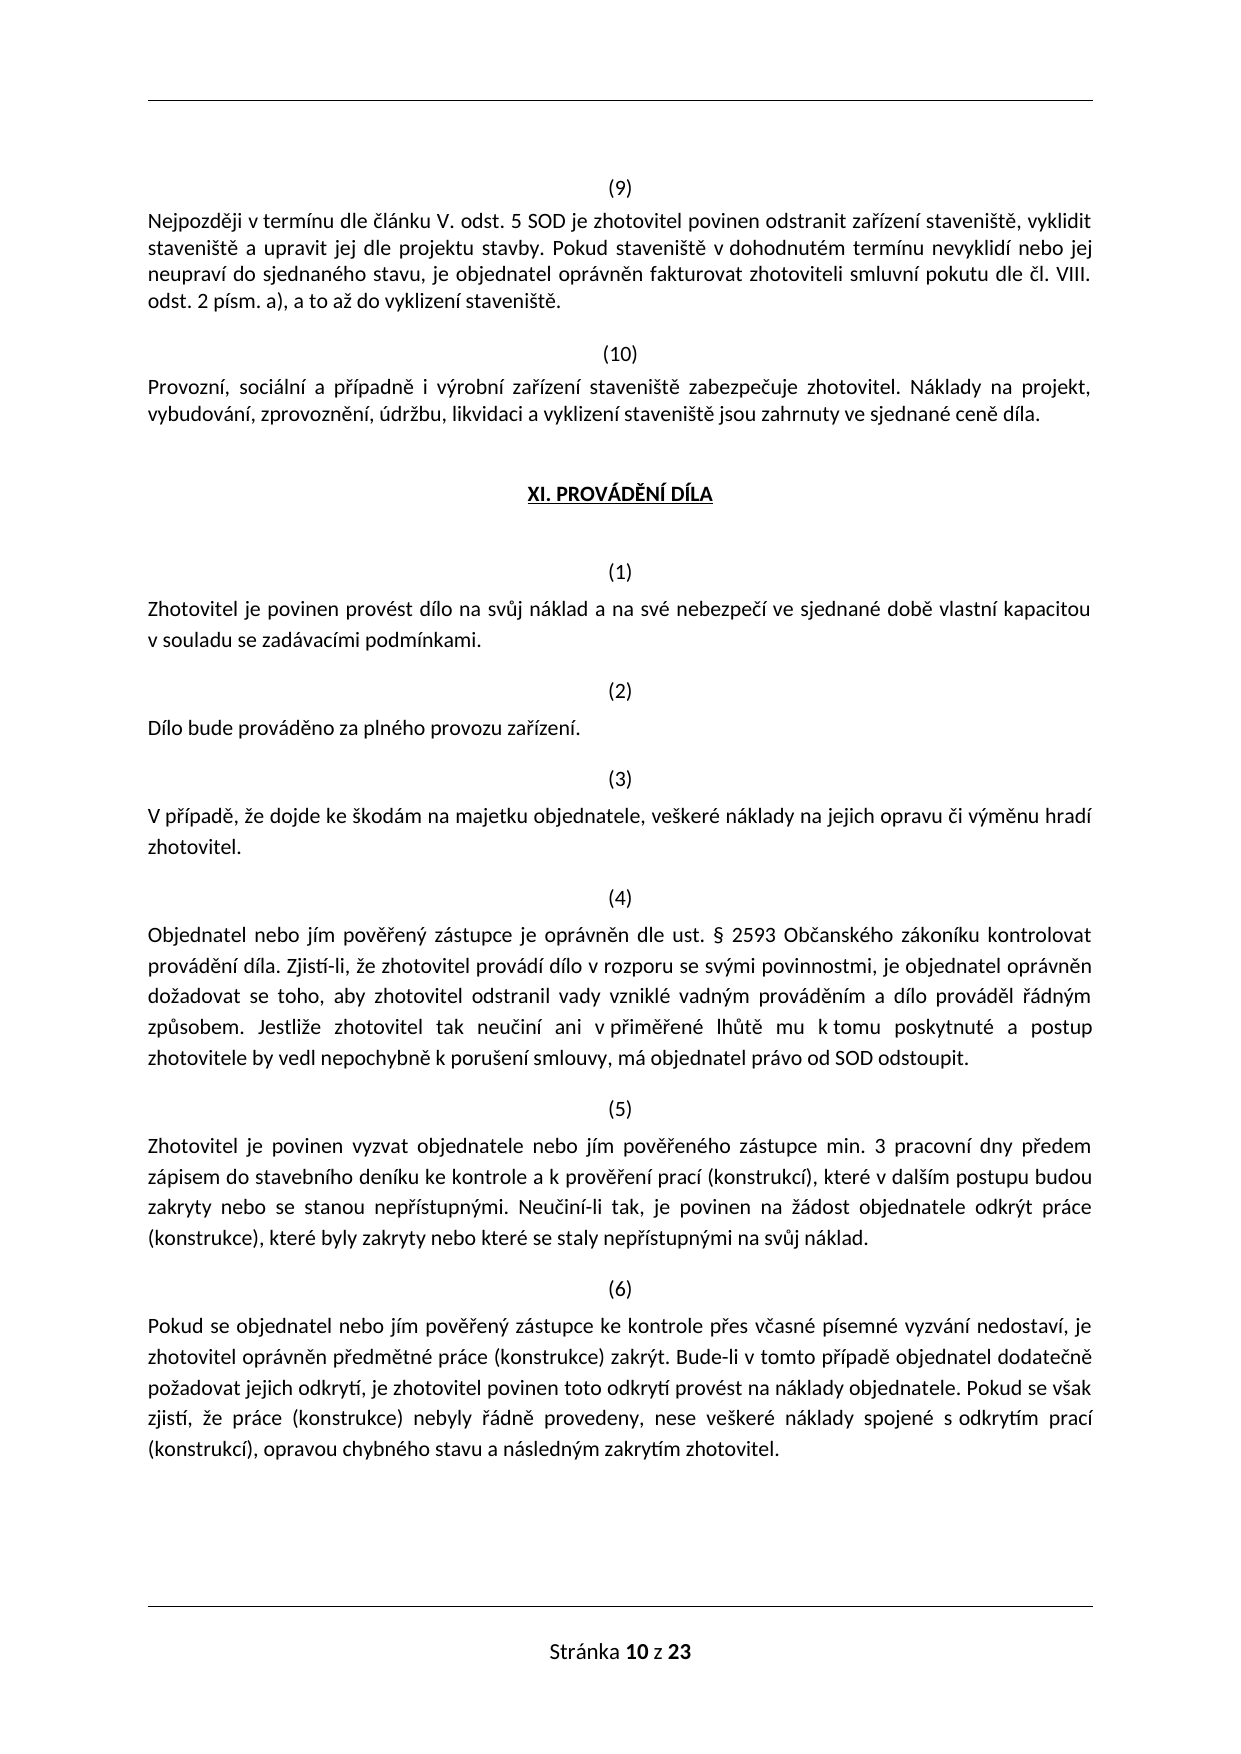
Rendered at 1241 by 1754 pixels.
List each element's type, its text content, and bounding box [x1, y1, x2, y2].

text (9) [148, 174, 1093, 201]
text (6) [148, 1276, 1093, 1302]
text (2) [148, 677, 1093, 704]
text Pokud se objednatel nebo jím pověřený zástupce ke kontrole přes včasné písemné vyzvání nedostaví, je zhotovitel oprávněn předmětné práce (konstrukce) zakrýt. Bude-li v tomto případě objednatel dodatečně požadovat jejich odkrytí, je zhotovitel povinen toto odkrytí provést na náklady objednatele. Pokud se však zjistí, že práce (konstrukce) nebyly řádně provedeny, nese veškeré náklady spojené s odkrytím prací (konstrukcí), opravou chybného stavu a následným zakrytím zhotovitel. [148, 1312, 1093, 1462]
text XI. Provádění díla [148, 480, 1093, 507]
text (3) [148, 766, 1093, 792]
text Provozní, sociální a případně i výrobní zařízení staveniště zabezpečuje zhotovitel. Náklady na projekt, vybudování, zprovoznění, údržbu, likvidaci a vyklizení staveniště jsou zahrnuty ve sjednané ceně díla. [148, 373, 1093, 427]
text V případě, že dojde ke škodám na majetku objednatele, veškeré náklady na jejich opravu či výměnu hradí zhotovitel. [148, 802, 1093, 860]
text Zhotovitel je povinen vyzvat objednatele nebo jím pověřeného zástupce min. 3 pracovní dny předem zápisem do stavebního deníku ke kontrole a k prověření prací (konstrukcí), které v dalším postupu budou zakryty nebo se stanou nepřístupnými. Neučiní-li tak, je povinen na žádost objednatele odkrýt práce (konstrukce), které byly zakryty nebo které se staly nepřístupnými na svůj náklad. [148, 1132, 1093, 1251]
text Nejpozději v termínu dle článku V. odst. 5 SOD je zhotovitel povinen odstranit zařízení staveniště, vyklidit staveniště a upravit jej dle projektu stavby. Pokud staveniště v dohodnutém termínu nevyklidí nebo jej neupraví do sjednaného stavu, je objednatel oprávněn fakturovat zhotoviteli smluvní pokutu dle čl. VIII. odst. 2 písm. a), a to až do vyklizení staveniště. [148, 207, 1093, 314]
text (5) [148, 1095, 1093, 1122]
text Objednatel nebo jím pověřený zástupce je oprávněn dle ust. § 2593 Občanského zákoníku kontrolovat provádění díla. Zjistí-li, že zhotovitel provádí dílo v rozporu se svými povinnostmi, je objednatel oprávněn dožadovat se toho, aby zhotovitel odstranil vady vzniklé vadným prováděním a dílo prováděl řádným způsobem. Jestliže zhotovitel tak neučiní ani v přiměřené lhůtě mu k tomu poskytnuté a postup zhotovitele by vedl nepochybně k porušení smlouvy, má objednatel právo od SOD odstoupit. [148, 921, 1093, 1071]
text Zhotovitel je povinen provést dílo na svůj náklad a na své nebezpečí ve sjednané době vlastní kapacitou v souladu se zadávacími podmínkami. [148, 595, 1093, 652]
text (1) [148, 558, 1093, 585]
text (4) [148, 884, 1093, 911]
text (10) [148, 341, 1093, 367]
text Dílo bude prováděno za plného provozu zařízení. [148, 714, 1093, 741]
